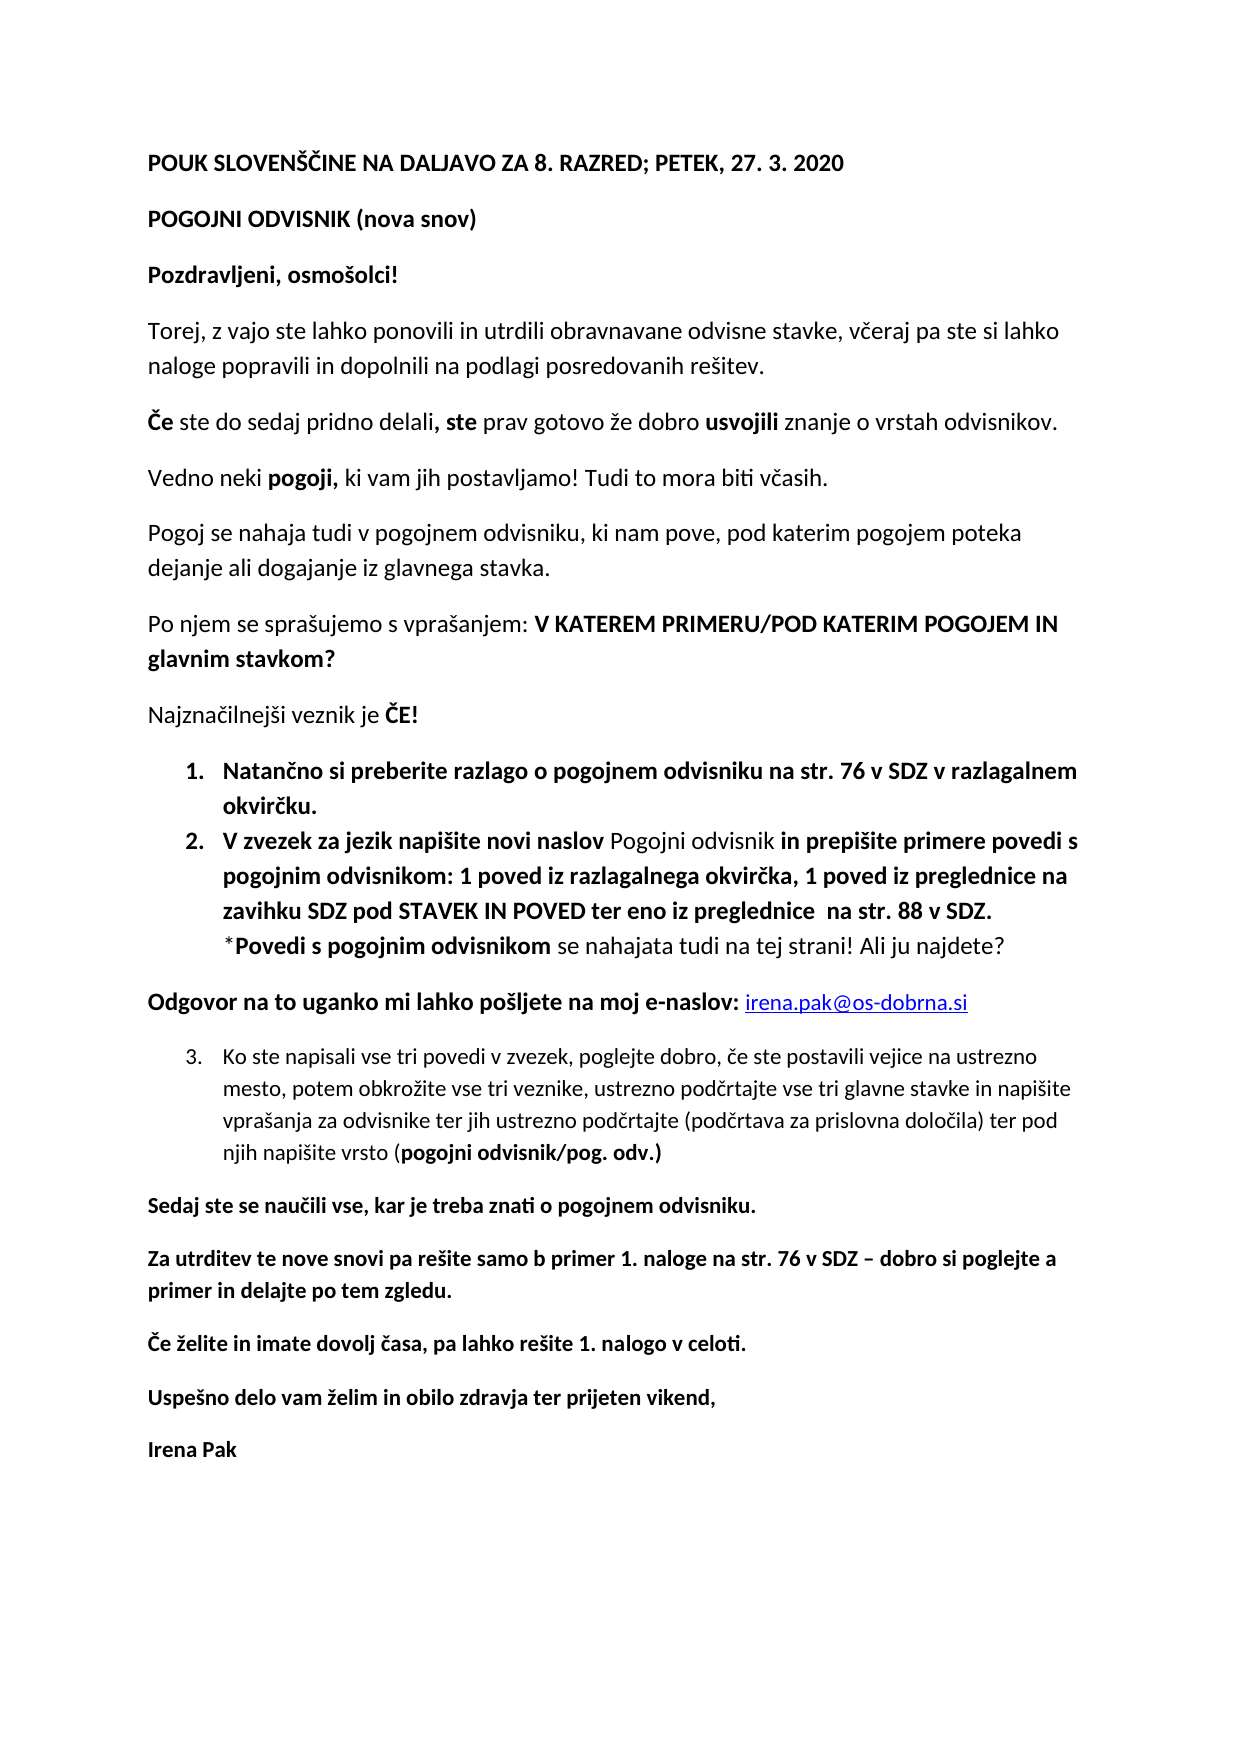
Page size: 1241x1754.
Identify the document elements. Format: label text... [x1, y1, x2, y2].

text POGOJNI ODVISNIK (nova snov) [148, 203, 1093, 234]
text Pogoj se nahaja tudi v pogojnem odvisniku, ki nam pove, pod katerim pogojem poteka dejanje ali dogajanje iz glavnega stavka. [148, 518, 1093, 583]
list Ko ste napisali vse tri povedi v zvezek, poglejte dobro, če ste postavili vejice na ustrezno mesto, potem obkrožite vse tri veznike, ustrezno podčrtajte vse tri glavne stavke in napišite vprašanja za odvisnike ter jih ustrezno podčrtajte (podčrtava za prislovna določila) ter pod njih napišite vrsto (pogojni odvisnik/pog. odv.) [185, 1042, 1093, 1166]
text Po njem se sprašujemo s vprašanjem: V KATEREM PRIMERU/POD KATERIM POGOJEM IN glavnim stavkom? [148, 608, 1093, 674]
text Sedaj ste se naučili vse, kar je treba znati o pogojnem odvisniku. [148, 1191, 1093, 1219]
text POUK SLOVENŠČINE NA DALJAVO ZA 8. RAZRED; PETEK, 27. 3. 2020 [148, 148, 1093, 178]
text Odgovor na to uganko mi lahko pošljete na moj e-naslov: irena.pak@os-dobrna.si [148, 986, 1093, 1016]
list *Povedi s pogojnim odvisnikom se nahajata tudi na tej strani! Ali ju najdete? [223, 930, 1093, 961]
text Vedno neki pogoji, ki vam jih postavljamo! Tudi to mora biti včasih. [148, 462, 1093, 492]
text Za utrditev te nove snovi pa rešite samo b primer 1. naloge na str. 76 v SDZ – dobro si poglejte a primer in delajte po tem zgledu. [148, 1244, 1093, 1304]
text Pozdravljeni, osmošolci! [148, 259, 1093, 290]
text Če ste do sedaj pridno delali, ste prav gotovo že dobro usvojili znanje o vrstah odvisnikov. [148, 406, 1093, 436]
text Če želite in imate dovolj časa, pa lahko rešite 1. nalogo v celoti. [148, 1329, 1093, 1358]
text Uspešno delo vam želim in obilo zdravja ter prijeten vikend, [148, 1383, 1093, 1411]
text Irena Pak [148, 1436, 1093, 1464]
list V zvezek za jezik napišite novi naslov Pogojni odvisnik in prepišite primere povedi s pogojnim odvisnikom: 1 poved iz razlagalnega okvirčka, 1 poved iz preglednice na zavihku SDZ pod STAVEK IN POVED ter eno iz preglednice na str. 88 v SDZ. [185, 825, 1093, 926]
text Najznačilnejši veznik je ČE! [148, 699, 1093, 730]
text Torej, z vajo ste lahko ponovili in utrdili obravnavane odvisne stavke, včeraj pa ste si lahko naloge popravili in dopolnili na podlagi posredovanih rešitev. [148, 315, 1093, 381]
list Natančno si preberite razlago o pogojnem odvisniku na str. 76 v SDZ v razlagalnem okvirčku. [185, 755, 1093, 821]
